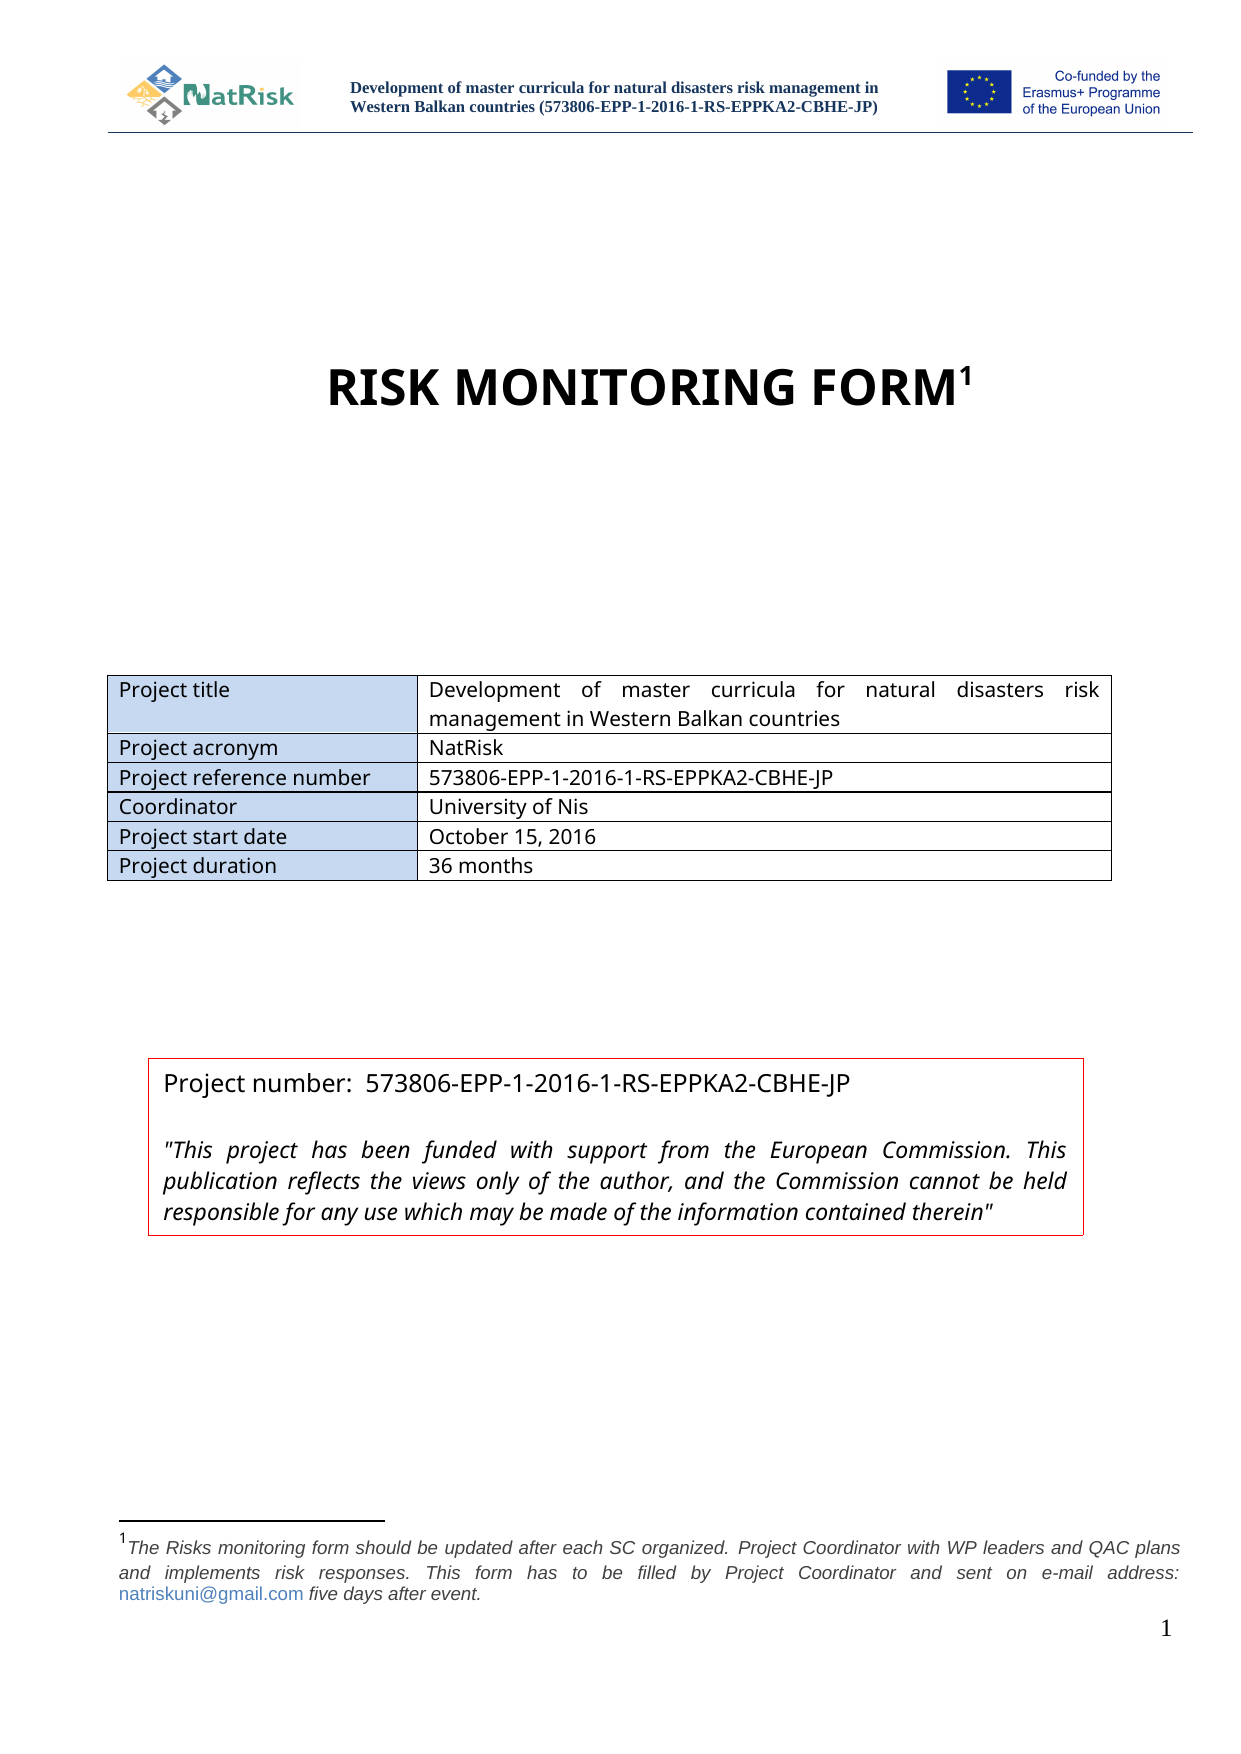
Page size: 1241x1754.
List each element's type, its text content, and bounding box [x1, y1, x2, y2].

table_header Project title [108, 676, 417, 732]
table_cell 573806-EPP-1-2016-1-RS-EPPKA2-CBHE-JP [418, 763, 1111, 791]
table_cell NatRisk [418, 734, 1111, 762]
table_cell Coordinator [108, 793, 417, 821]
table_cell Project acronym [108, 734, 417, 762]
table_cell University of Nis [418, 793, 1111, 821]
table_cell Project reference number [108, 763, 417, 791]
table_cell Project duration [108, 851, 417, 880]
table_cell Project start date [108, 822, 417, 850]
text RISK MONITORING FORM [119, 352, 1181, 420]
table_cell 36 months [418, 851, 1111, 880]
picture [118, 58, 300, 132]
table_header Development of master curricula for natural disasters risk management in Western Balkan countries [418, 676, 1111, 732]
picture [934, 58, 1170, 126]
table_cell October 15, 2016 [418, 822, 1111, 850]
